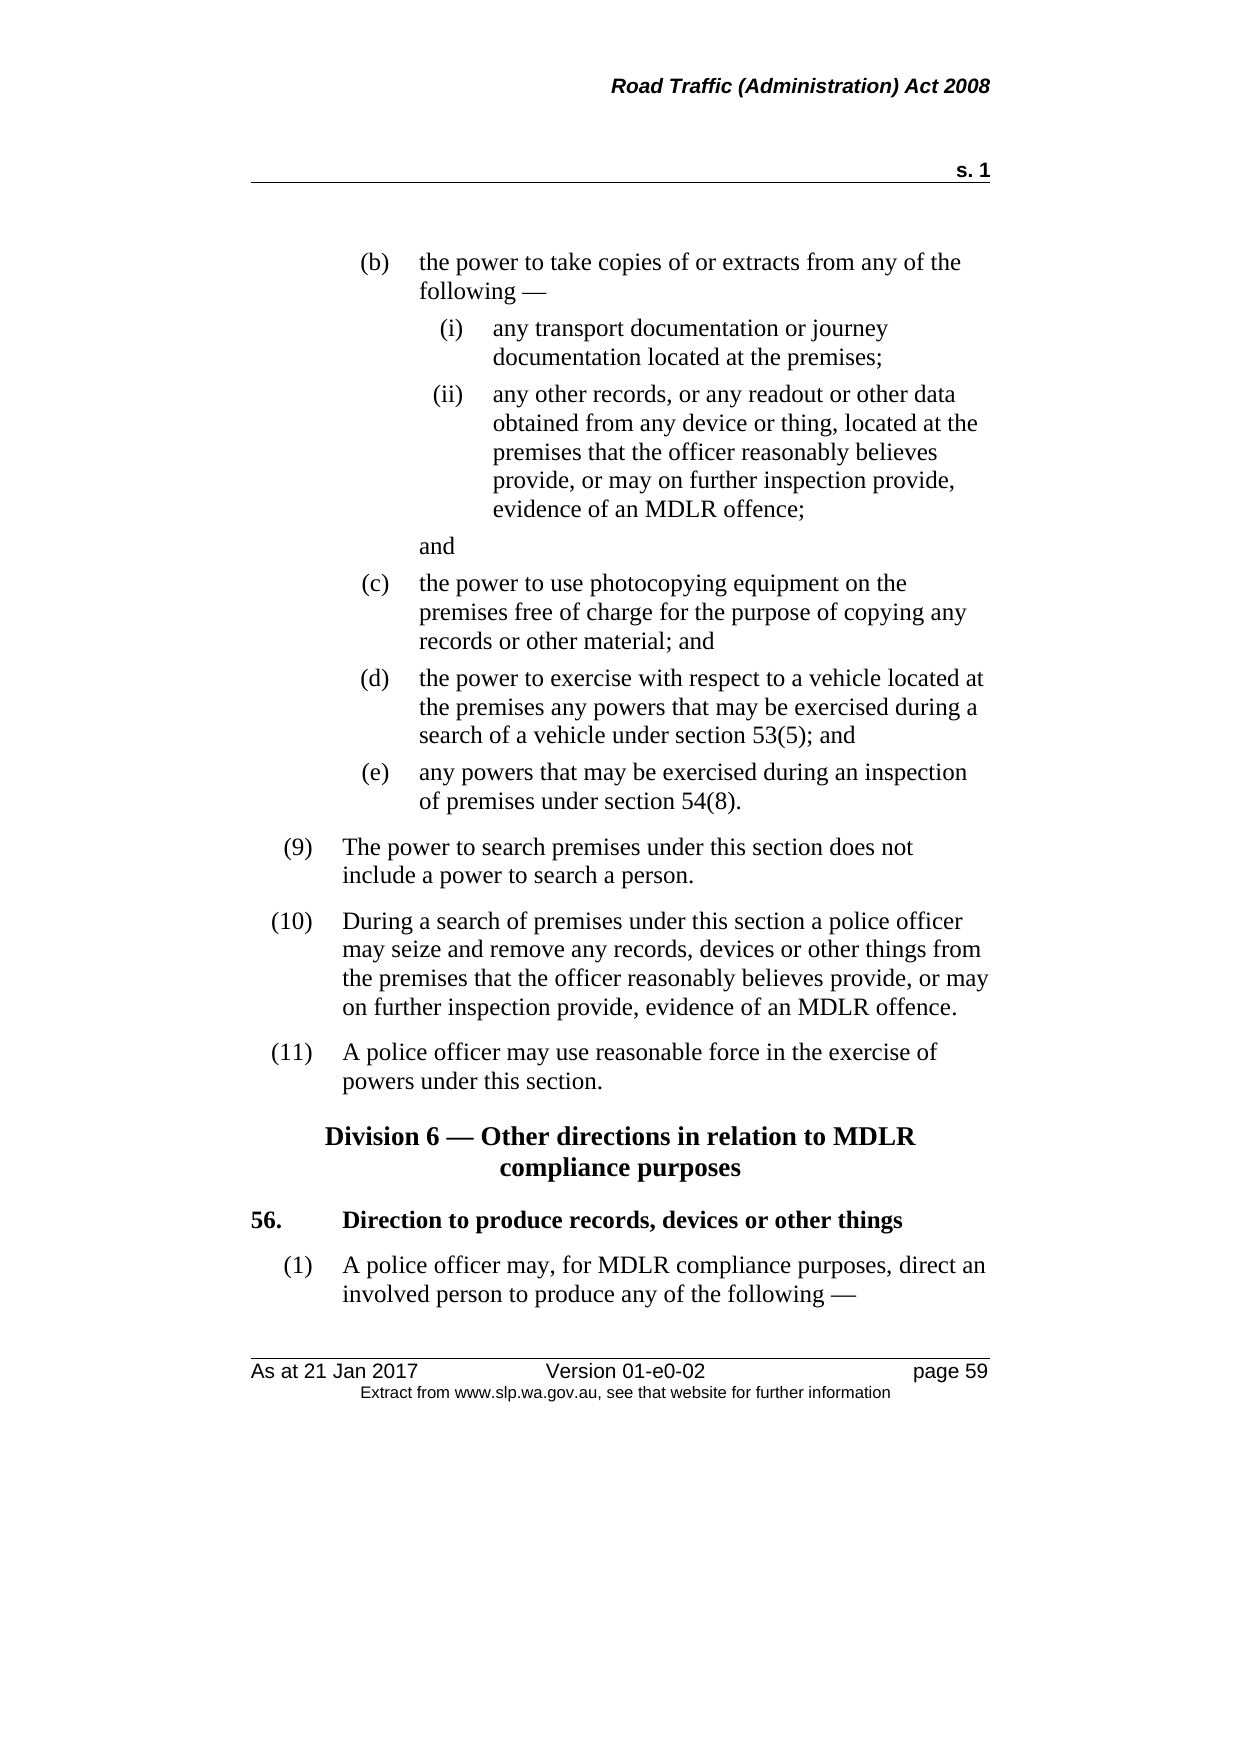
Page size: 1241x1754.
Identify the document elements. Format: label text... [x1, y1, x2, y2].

subtitle Division 6 — Other directions in relation to MDLR compliance purposes [251, 1120, 990, 1182]
text (i) any transport documentation or journey documentation located at the premises; [251, 313, 990, 371]
text (1) A police officer may, for MDLR compliance purposes, direct an involved person to produce any of the following — [251, 1251, 990, 1308]
text (9) The power to search premises under this section does not include a power to search a person. [251, 832, 990, 889]
subtitle 56. Direction to produce records, devices or other things [251, 1205, 990, 1234]
text (11) A police officer may use reasonable force in the exercise of powers under this section. [251, 1037, 990, 1095]
text (e) any powers that may be exercised during an inspection of premises under section 54(8). [251, 757, 990, 815]
text (d) the power to exercise with respect to a vehicle located at the premises any powers that may be exercised during a search of a vehicle under section 53(5); and [251, 663, 990, 749]
text (ii) any other records, or any readout or other data obtained from any device or thing, located at the premises that the officer reasonably believes provide, or may on further inspection provide, evidence of an MDLR offence; [251, 379, 990, 523]
text (b) the power to take copies of or extracts from any of the following — [251, 247, 990, 305]
text (10) During a search of premises under this section a police officer may seize and remove any records, devices or other things from the premises that the officer reasonably believes provide, or may on further inspection provide, evidence of an MDLR offence. [251, 906, 990, 1021]
text (c) the power to use photocopying equipment on the premises free of charge for the purpose of copying any records or other material; and [251, 568, 990, 654]
text and [251, 531, 990, 560]
